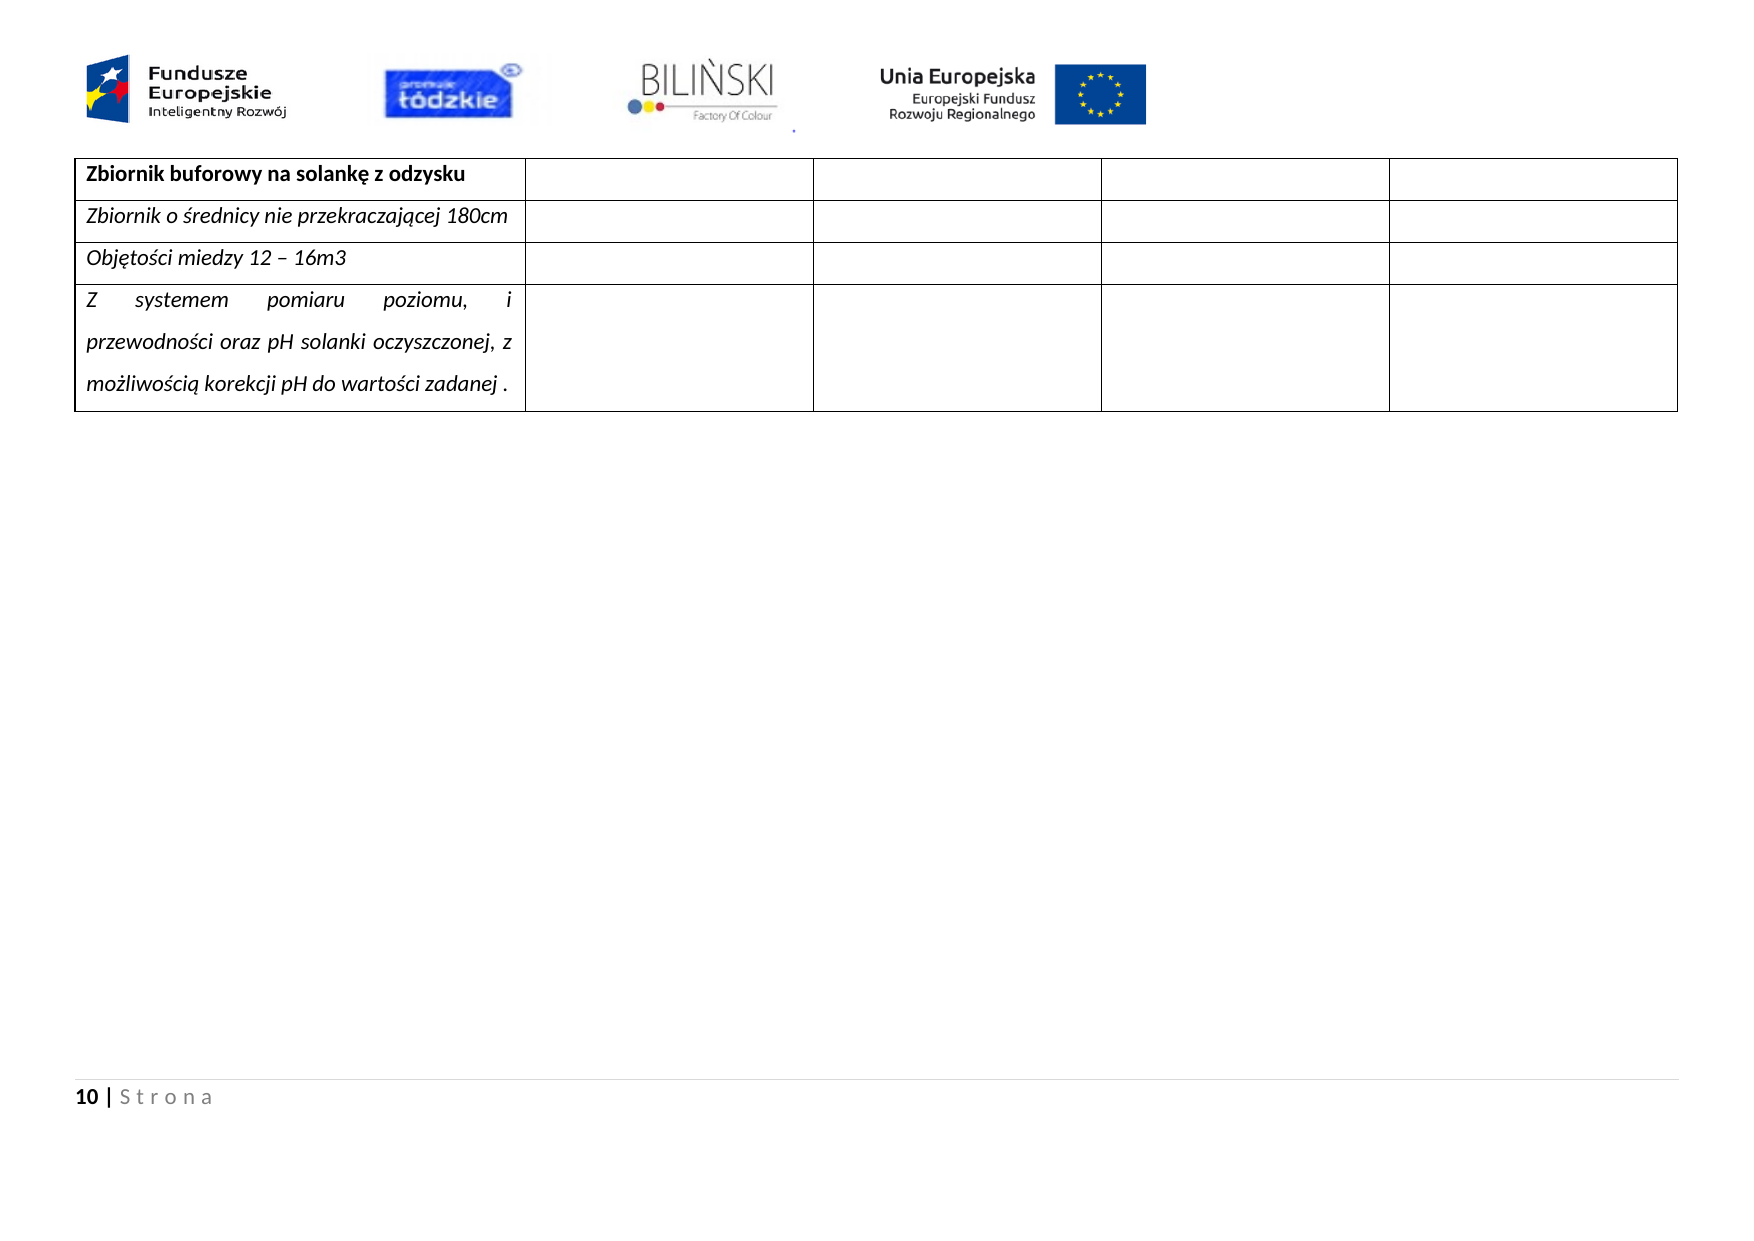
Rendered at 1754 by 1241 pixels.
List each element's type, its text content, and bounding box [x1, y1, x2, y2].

table_cell Objętości miedzy 12 – 16m3 [76, 243, 525, 284]
table_cell [814, 285, 1101, 411]
table_cell [526, 159, 813, 200]
table_cell [526, 243, 813, 284]
table_cell [814, 243, 1101, 284]
table_cell [526, 201, 813, 242]
table_cell [814, 201, 1101, 242]
picture [865, 44, 1155, 138]
table_cell [1390, 159, 1677, 200]
table_cell [1390, 243, 1677, 284]
picture [75, 48, 306, 138]
table_cell [526, 285, 813, 411]
table_cell Zbiornik o średnicy nie przekraczającej 180cm [76, 201, 525, 242]
table_cell [1390, 201, 1677, 242]
table_cell [1102, 159, 1389, 200]
table_cell [1102, 285, 1389, 411]
picture [581, 55, 796, 133]
table_cell [814, 159, 1101, 200]
picture [365, 53, 552, 126]
table_cell Z systemem pomiaru poziomu, i przewodności oraz pH solanki oczyszczonej, z możliwością korekcji pH do wartości zadanej . [76, 285, 525, 411]
table_cell [1390, 285, 1677, 411]
table_cell Zbiornik buforowy na solankę z odzysku [76, 159, 525, 200]
table_cell [1102, 243, 1389, 284]
table_cell [1102, 201, 1389, 242]
